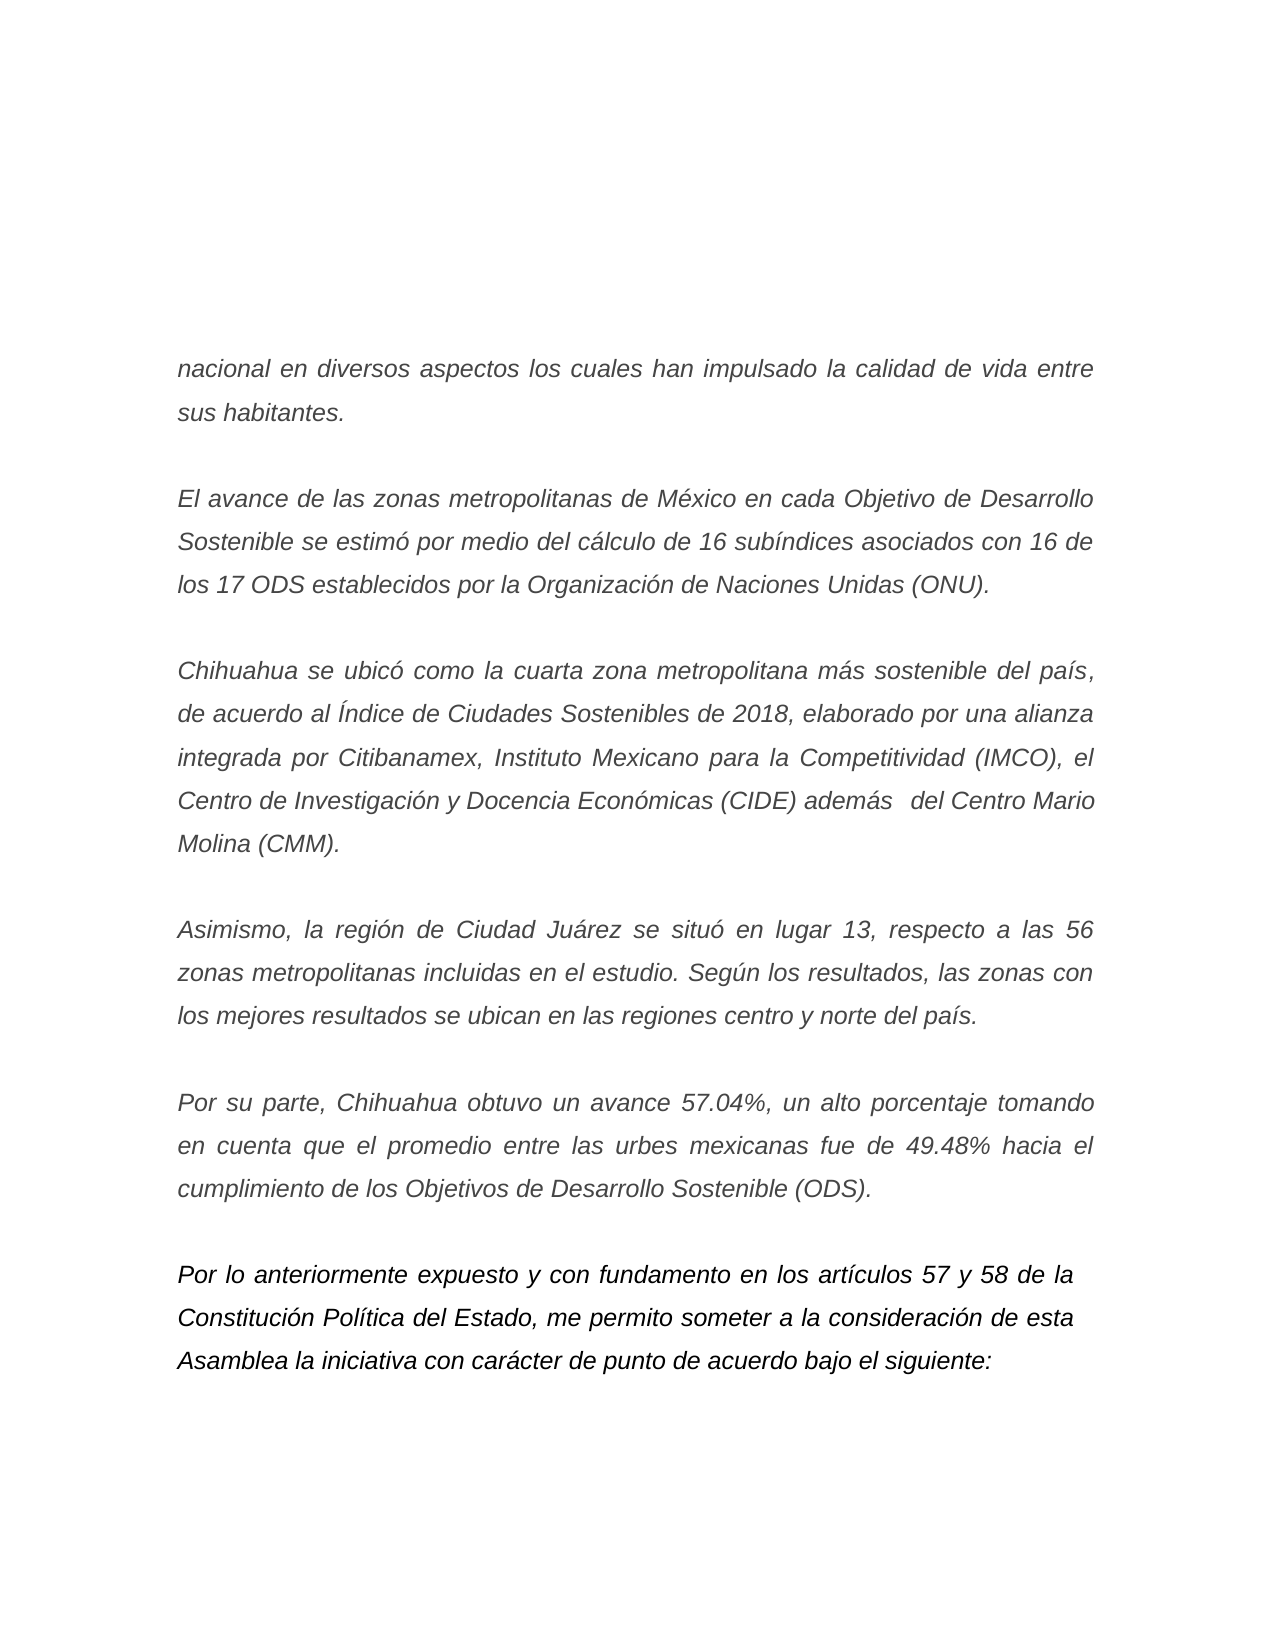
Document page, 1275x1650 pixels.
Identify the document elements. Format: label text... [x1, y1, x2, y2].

text Asimismo, la región de Ciudad Juárez se situó en lugar 13, respecto a las 56 zonas metropolitanas incluidas en el estudio. Según los resultados, las zonas con los mejores resultados se ubican en las regiones centro y norte del país. [177, 915, 1098, 1030]
text Por lo anteriormente expuesto y con fundamento en los artículos 57 y 58 de la Constitución Política del Estado, me permito someter a la consideración de esta Asamblea la iniciativa con carácter de punto de acuerdo bajo el siguiente: [177, 1260, 1078, 1375]
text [177, 354, 1098, 426]
text Chihuahua se ubicó como la cuarta zona metropolitana más sostenible del país, de acuerdo al Índice de Ciudades Sostenibles de 2018, elaborado por una alianza integrada por Citibanamex, Instituto Mexicano para la Competitividad (IMCO), el Centro de Investigación y Docencia Económicas (CIDE) además del Centro Mario Molina (CMM). [177, 656, 1098, 857]
text El avance de las zonas metropolitanas de México en cada Objetivo de Desarrollo Sostenible se estimó por medio del cálculo de 16 subíndices asociados con 16 de los 17 ODS establecidos por la Organización de Naciones Unidas (ONU). [177, 484, 1098, 599]
text Por su parte, Chihuahua obtuvo un avance 57.04%, un alto porcentaje tomando en cuenta que el promedio entre las urbes mexicanas fue de 49.48% hacia el cumplimiento de los Objetivos de Desarrollo Sostenible (ODS). [177, 1087, 1098, 1202]
